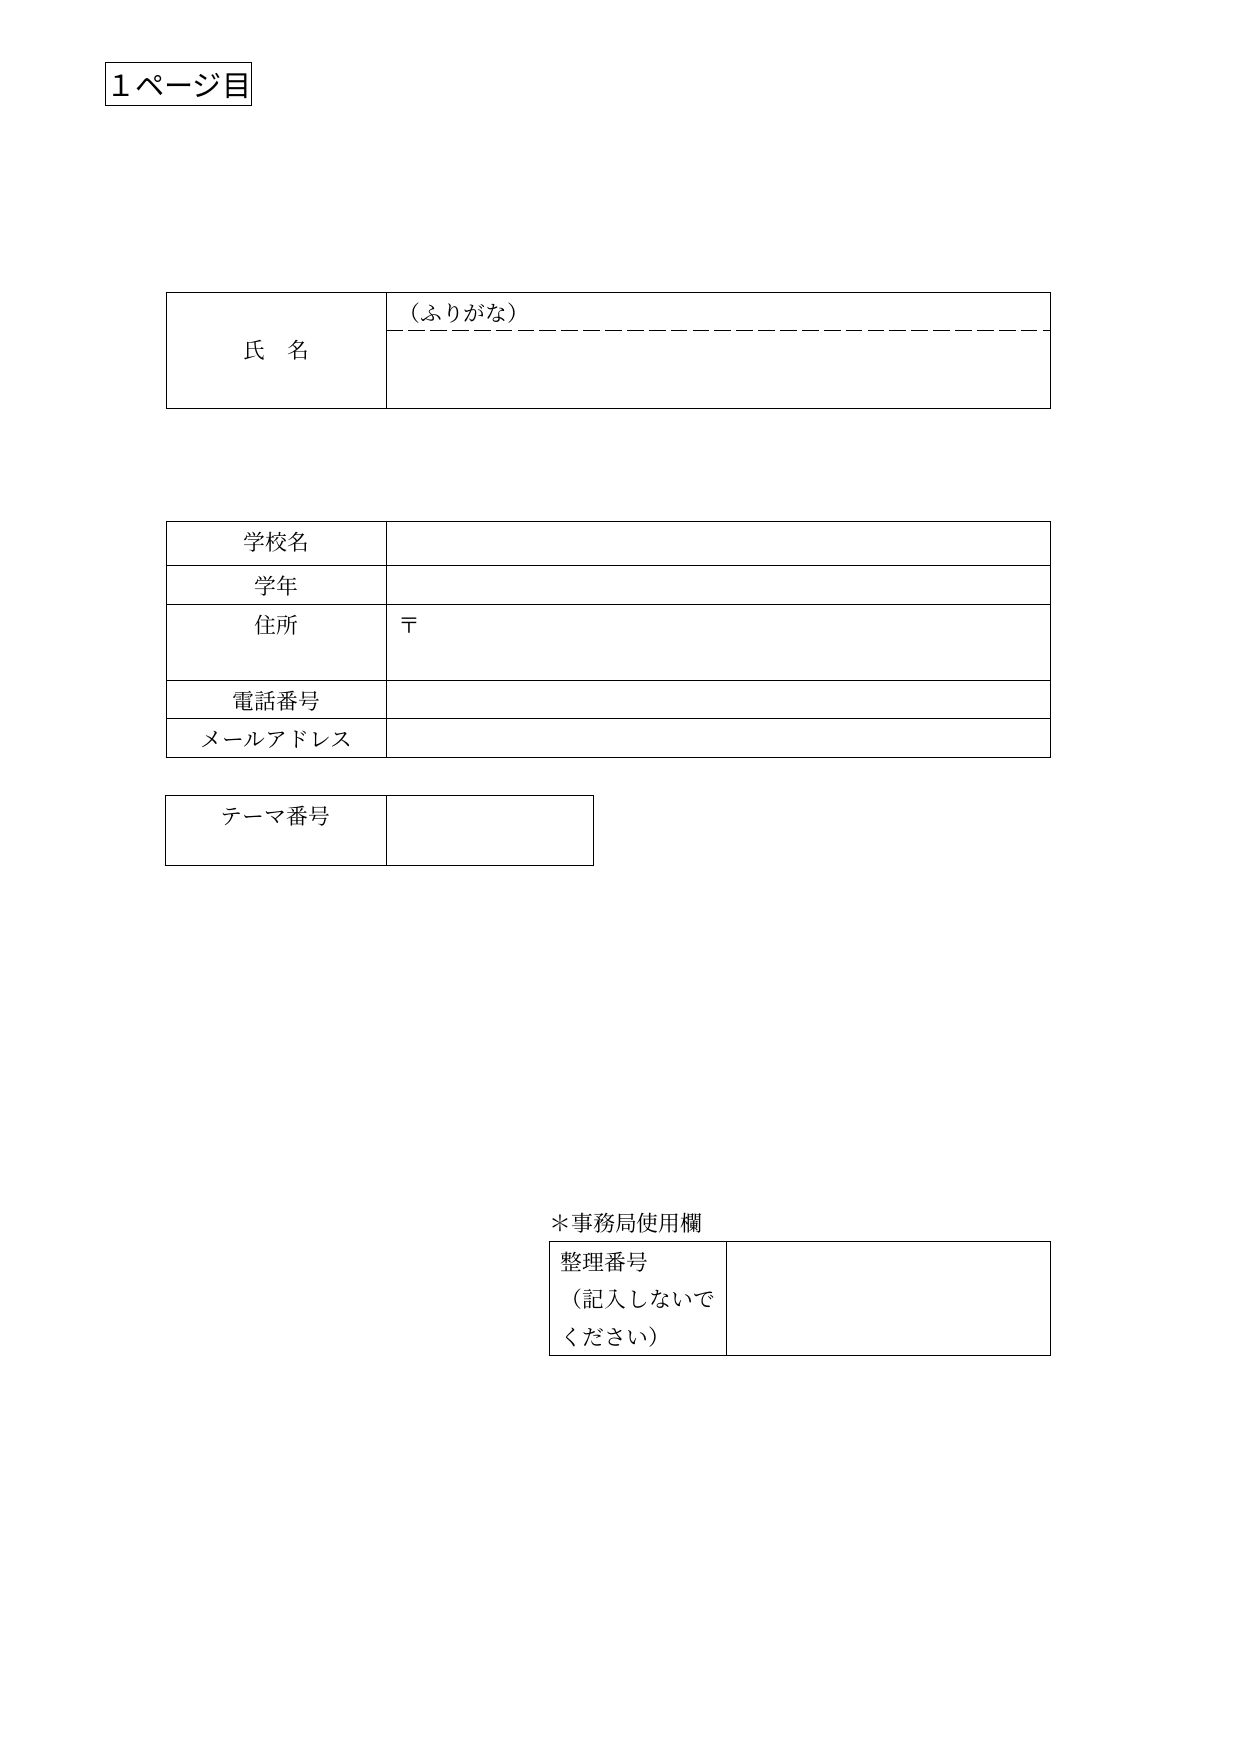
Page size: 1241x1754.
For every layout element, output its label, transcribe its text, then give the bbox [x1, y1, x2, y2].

table_cell [387, 330, 1050, 408]
table_cell 〒 [387, 605, 1050, 680]
text ＊事務局使用欄 [527, 1203, 1063, 1241]
table_cell メールアドレス [167, 719, 386, 757]
table_cell 学年 [167, 566, 386, 604]
table_header 学校名 [167, 522, 386, 565]
table_header 整理番号 （記入しないでください） [550, 1242, 726, 1354]
table_cell 住所 [167, 605, 386, 680]
table_header （ふりがな） [387, 293, 1050, 330]
table_header [387, 522, 1050, 565]
table_cell 電話番号 [167, 681, 386, 718]
table_cell [387, 719, 1050, 757]
table_header [387, 796, 593, 865]
table_header テーマ番号 [166, 796, 386, 865]
table_header 氏 名 [167, 293, 386, 408]
table_header [727, 1242, 1050, 1354]
table_cell [387, 566, 1050, 604]
table_cell [387, 681, 1050, 718]
